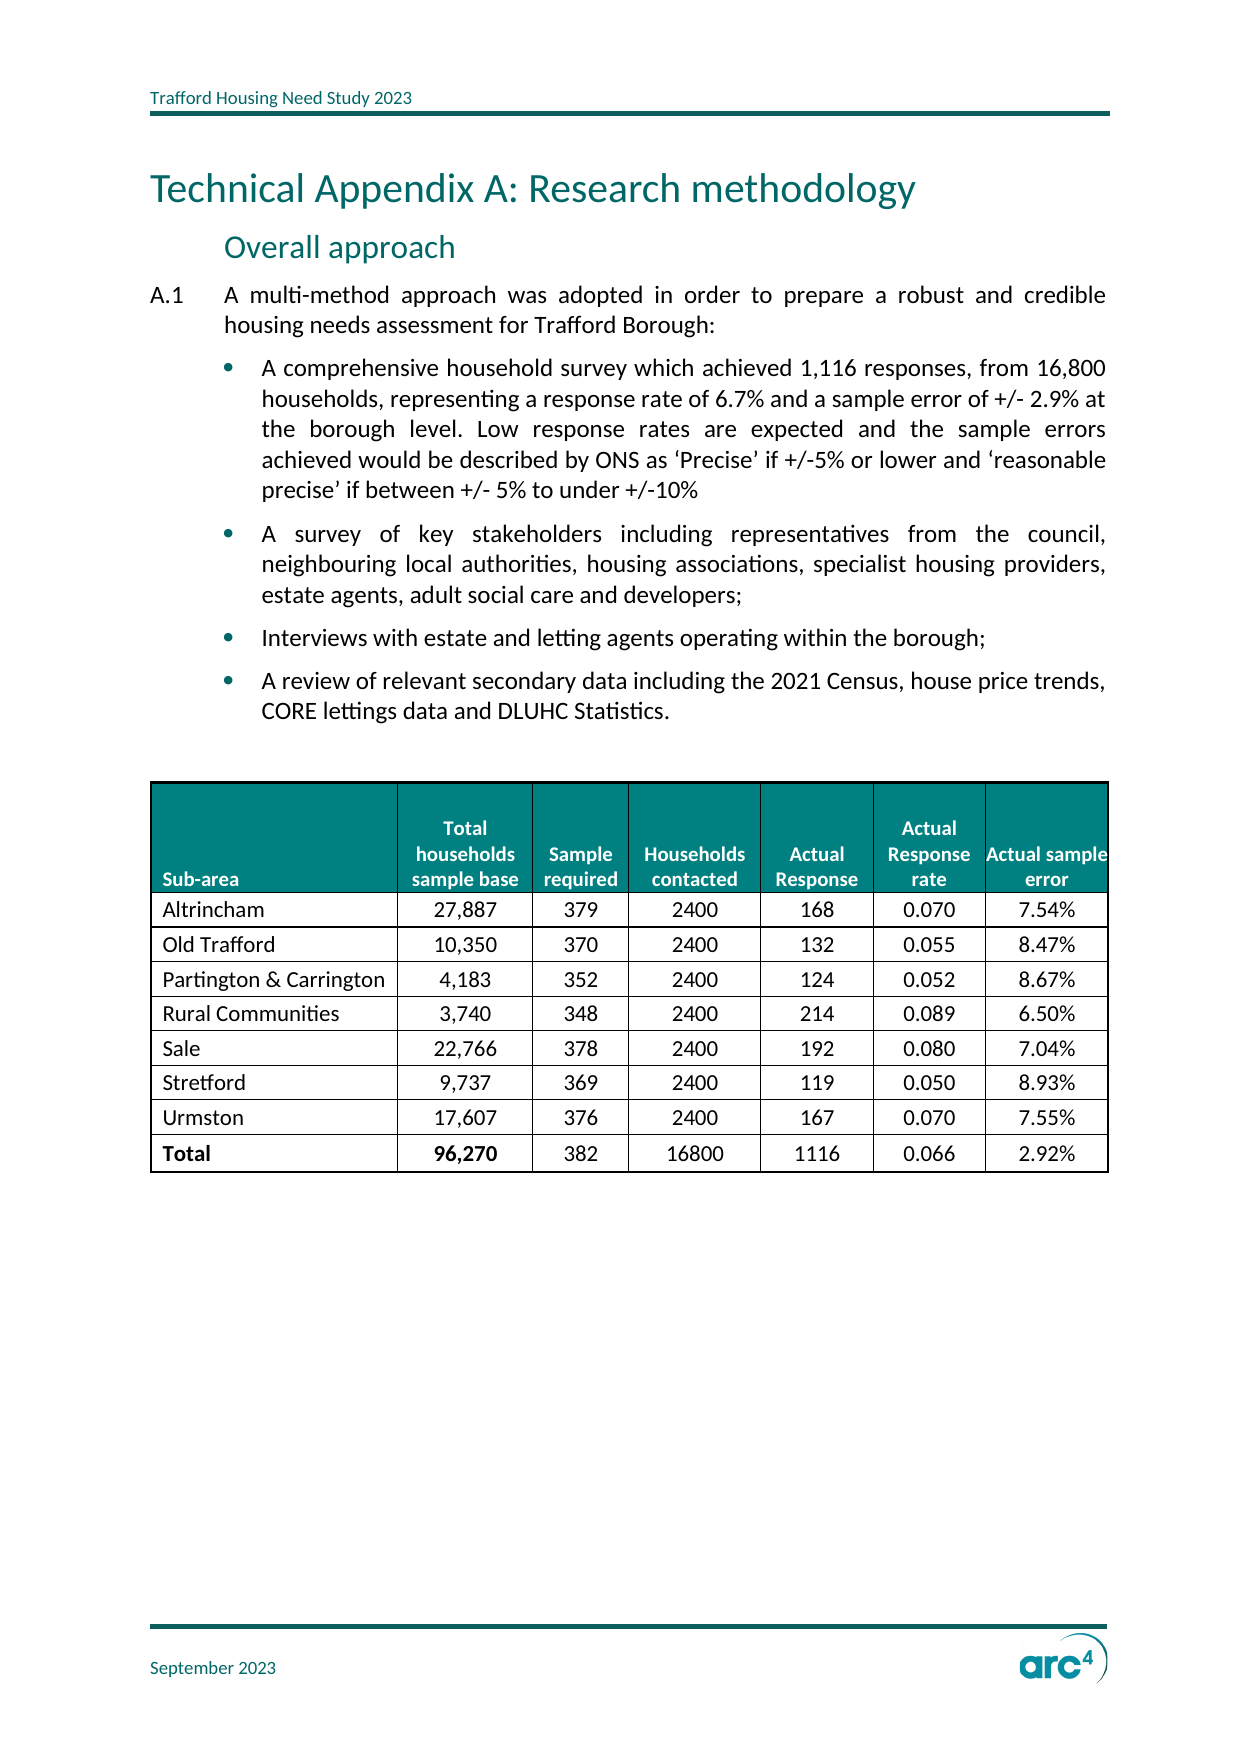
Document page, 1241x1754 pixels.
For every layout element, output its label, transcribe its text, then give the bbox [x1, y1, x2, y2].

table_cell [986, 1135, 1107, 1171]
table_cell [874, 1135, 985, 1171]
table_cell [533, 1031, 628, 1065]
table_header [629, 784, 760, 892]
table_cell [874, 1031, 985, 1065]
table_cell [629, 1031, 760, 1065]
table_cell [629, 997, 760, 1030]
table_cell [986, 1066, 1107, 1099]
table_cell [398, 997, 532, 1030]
text Interviews with estate and letting agents operating within the borough; [224, 622, 1107, 652]
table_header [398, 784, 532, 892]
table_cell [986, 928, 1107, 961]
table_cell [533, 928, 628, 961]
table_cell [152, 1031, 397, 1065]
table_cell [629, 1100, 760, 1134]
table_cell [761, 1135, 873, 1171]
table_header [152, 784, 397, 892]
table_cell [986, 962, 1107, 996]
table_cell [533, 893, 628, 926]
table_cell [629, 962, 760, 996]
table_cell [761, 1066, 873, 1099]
text A review of relevant secondary data including the 2021 Census, house price trends, CORE lettings data and DLUHC Statistics. [224, 665, 1107, 726]
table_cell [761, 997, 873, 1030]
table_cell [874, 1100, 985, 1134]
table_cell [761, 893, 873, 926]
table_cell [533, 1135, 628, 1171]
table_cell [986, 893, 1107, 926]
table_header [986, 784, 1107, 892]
list A multi-method approach was adopted in order to prepare a robust and credible housing needs assessment for Trafford Borough: [150, 279, 1107, 340]
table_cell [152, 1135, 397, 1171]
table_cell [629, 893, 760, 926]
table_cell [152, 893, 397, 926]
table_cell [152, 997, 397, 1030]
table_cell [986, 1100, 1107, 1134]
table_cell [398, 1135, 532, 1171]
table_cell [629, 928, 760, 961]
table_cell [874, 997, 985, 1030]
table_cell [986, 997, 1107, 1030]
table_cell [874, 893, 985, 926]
picture [1019, 1633, 1108, 1684]
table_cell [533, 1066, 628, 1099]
subtitle Technical Appendix A: Research methodology [150, 162, 1107, 213]
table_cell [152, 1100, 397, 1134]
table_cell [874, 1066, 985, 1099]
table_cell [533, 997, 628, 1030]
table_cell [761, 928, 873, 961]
text A survey of key stakeholders including representatives from the council, neighbouring local authorities, housing associations, specialist housing providers, estate agents, adult social care and developers; [224, 518, 1107, 609]
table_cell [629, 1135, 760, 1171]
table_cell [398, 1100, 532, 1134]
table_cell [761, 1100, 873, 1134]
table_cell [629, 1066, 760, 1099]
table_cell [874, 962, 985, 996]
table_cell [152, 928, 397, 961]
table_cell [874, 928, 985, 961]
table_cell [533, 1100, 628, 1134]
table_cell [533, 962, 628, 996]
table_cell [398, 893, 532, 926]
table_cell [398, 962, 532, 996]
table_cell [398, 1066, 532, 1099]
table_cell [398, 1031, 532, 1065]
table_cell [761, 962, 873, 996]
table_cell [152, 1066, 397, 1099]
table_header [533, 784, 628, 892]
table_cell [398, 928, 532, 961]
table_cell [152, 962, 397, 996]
text A comprehensive household survey which achieved 1,116 responses, from 16,800 households, representing a response rate of 6.7% and a sample error of +/- 2.9% at the borough level. Low response rates are expected and the sample errors achieved would be described by ONS as ‘Precise’ if +/-5% or lower and ‘reasonable precise’ if between +/- 5% to under +/-10% [224, 353, 1107, 505]
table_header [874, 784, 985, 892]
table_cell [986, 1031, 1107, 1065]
subtitle Overall approach [224, 226, 1107, 267]
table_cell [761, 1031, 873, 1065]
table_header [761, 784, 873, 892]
